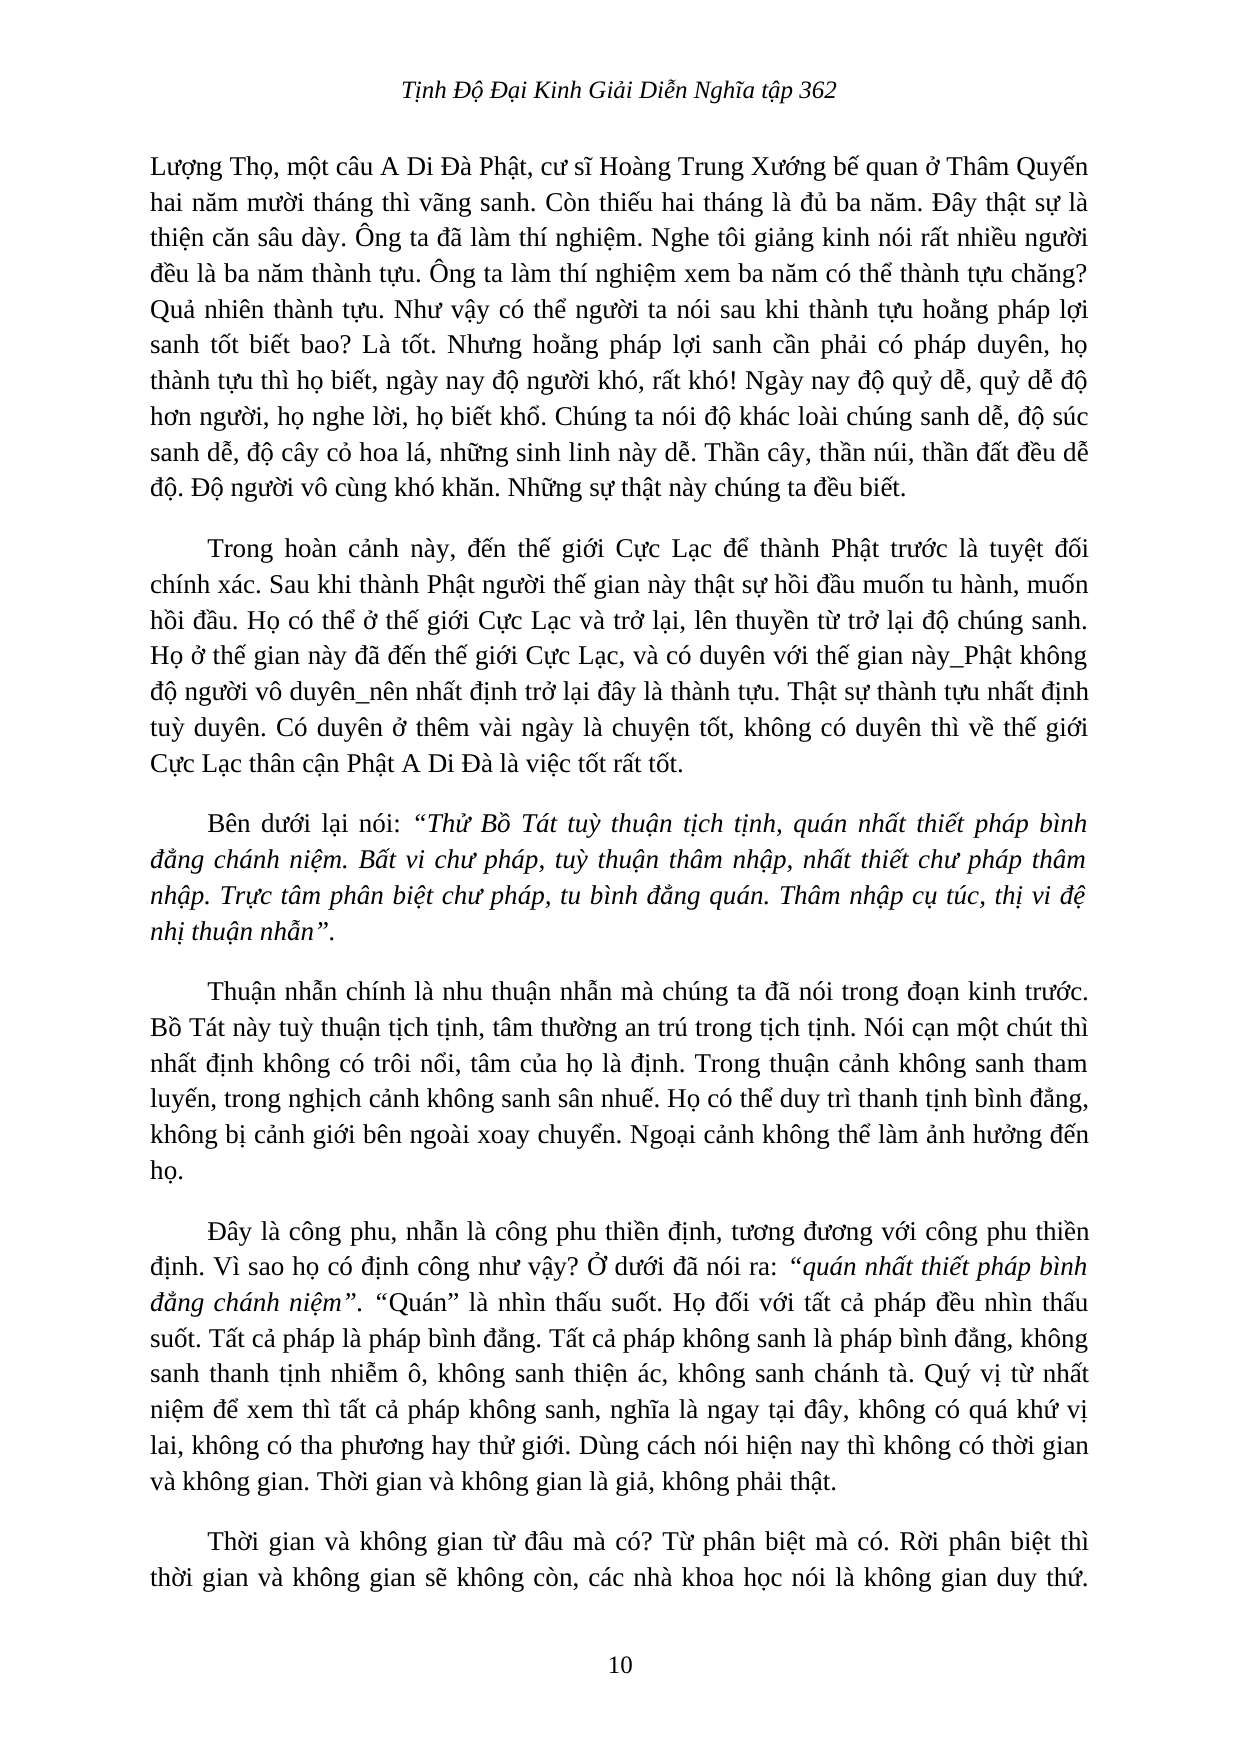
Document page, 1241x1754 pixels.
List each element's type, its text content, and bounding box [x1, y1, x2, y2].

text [150, 1526, 1090, 1592]
text Trong hoàn cảnh này, đến thế giới Cực Lạc để thành Phật trước là tuyệt đối chính xác. Sau khi thành Phật người thế gian này thật sự hồi đầu muốn tu hành, muốn hồi đầu. Họ có thể ở thế giới Cực Lạc và trở lại, lên thuyền từ trở lại độ chúng sanh. Họ ở thế gian này đã đến thế giới Cực Lạc, và có duyên với thế gian này_Phật không độ người vô duyên_nên nhất định trở lại đây là thành tựu. Thật sự thành tựu nhất định tuỳ duyên. Có duyên ở thêm vài ngày là chuyện tốt, không có duyên thì về thế giới Cực Lạc thân cận Phật A Di Đà là việc tốt rất tốt. [150, 532, 1090, 778]
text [150, 150, 1090, 503]
text Thuận nhẫn chính là nhu thuận nhẫn mà chúng ta đã nói trong đoạn kinh trước. Bồ Tát này tuỳ thuận tịch tịnh, tâm thường an trú trong tịch tịnh. Nói cạn một chút thì nhất định không có trôi nổi, tâm của họ là định. Trong thuận cảnh không sanh tham luyến, trong nghịch cảnh không sanh sân nhuế. Họ có thể duy trì thanh tịnh bình đẳng, không bị cảnh giới bên ngoài xoay chuyển. Ngoại cảnh không thể làm ảnh hưởng đến họ. [150, 975, 1090, 1185]
text Bên dưới lại nói: “Thử Bồ Tát tuỳ thuận tịch tịnh, quán nhất thiết pháp bình đẳng chánh niệm. Bất vi chư pháp, tuỳ thuận thâm nhập, nhất thiết chư pháp thâm nhập. Trực tâm phân biệt chư pháp, tu bình đẳng quán. Thâm nhập cụ túc, thị vi đệ nhị thuận nhẫn”. [150, 807, 1090, 946]
text Đây là công phu, nhẫn là công phu thiền định, tương đương với công phu thiền định. Vì sao họ có định công như vậy? Ở dưới đã nói ra: “quán nhất thiết pháp bình đẳng chánh niệm”. “Quán” là nhìn thấu suốt. Họ đối với tất cả pháp đều nhìn thấu suốt. Tất cả pháp là pháp bình đẳng. Tất cả pháp không sanh là pháp bình đẳng, không sanh thanh tịnh nhiễm ô, không sanh thiện ác, không sanh chánh tà. Quý vị từ nhất niệm để xem thì tất cả pháp không sanh, nghĩa là ngay tại đây, không có quá khứ vị lai, không có tha phương hay thử giới. Dùng cách nói hiện nay thì không có thời gian và không gian. Thời gian và không gian là giả, không phải thật. [150, 1215, 1090, 1496]
